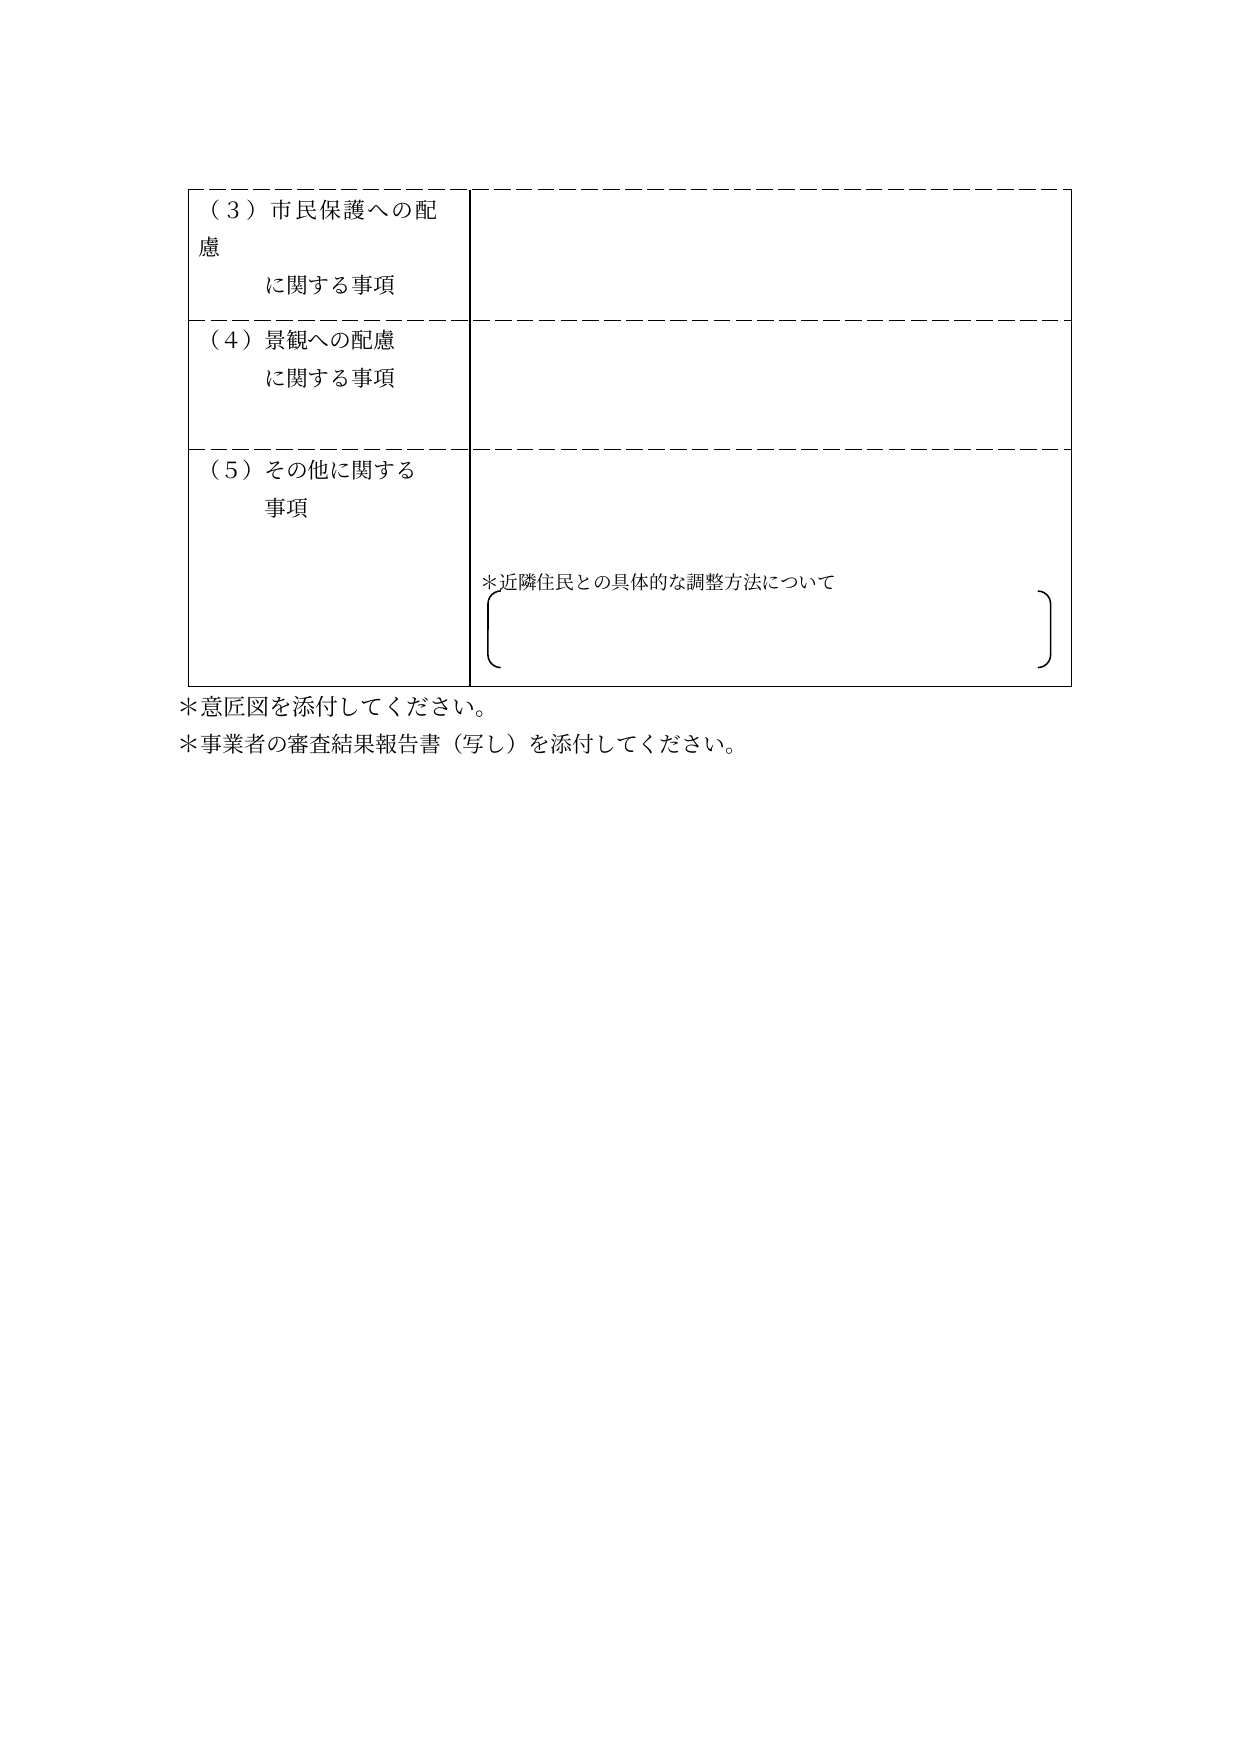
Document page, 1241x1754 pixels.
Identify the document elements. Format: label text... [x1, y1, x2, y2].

table_cell （５）その他に関する 事項 [189, 449, 469, 686]
table_cell （３）市民保護への配慮 に関する事項 [189, 189, 470, 319]
text ＊意匠図を添付してください。 [177, 687, 1075, 724]
text ＊事業者の審査結果報告書（写し）を添付してください。 [177, 724, 1075, 762]
table_cell ＊近隣住民との具体的な調整方法について [471, 449, 1071, 686]
table_cell [471, 320, 1071, 449]
table_cell （４）景観への配慮 に関する事項 [189, 320, 469, 449]
table_cell [470, 189, 1071, 319]
